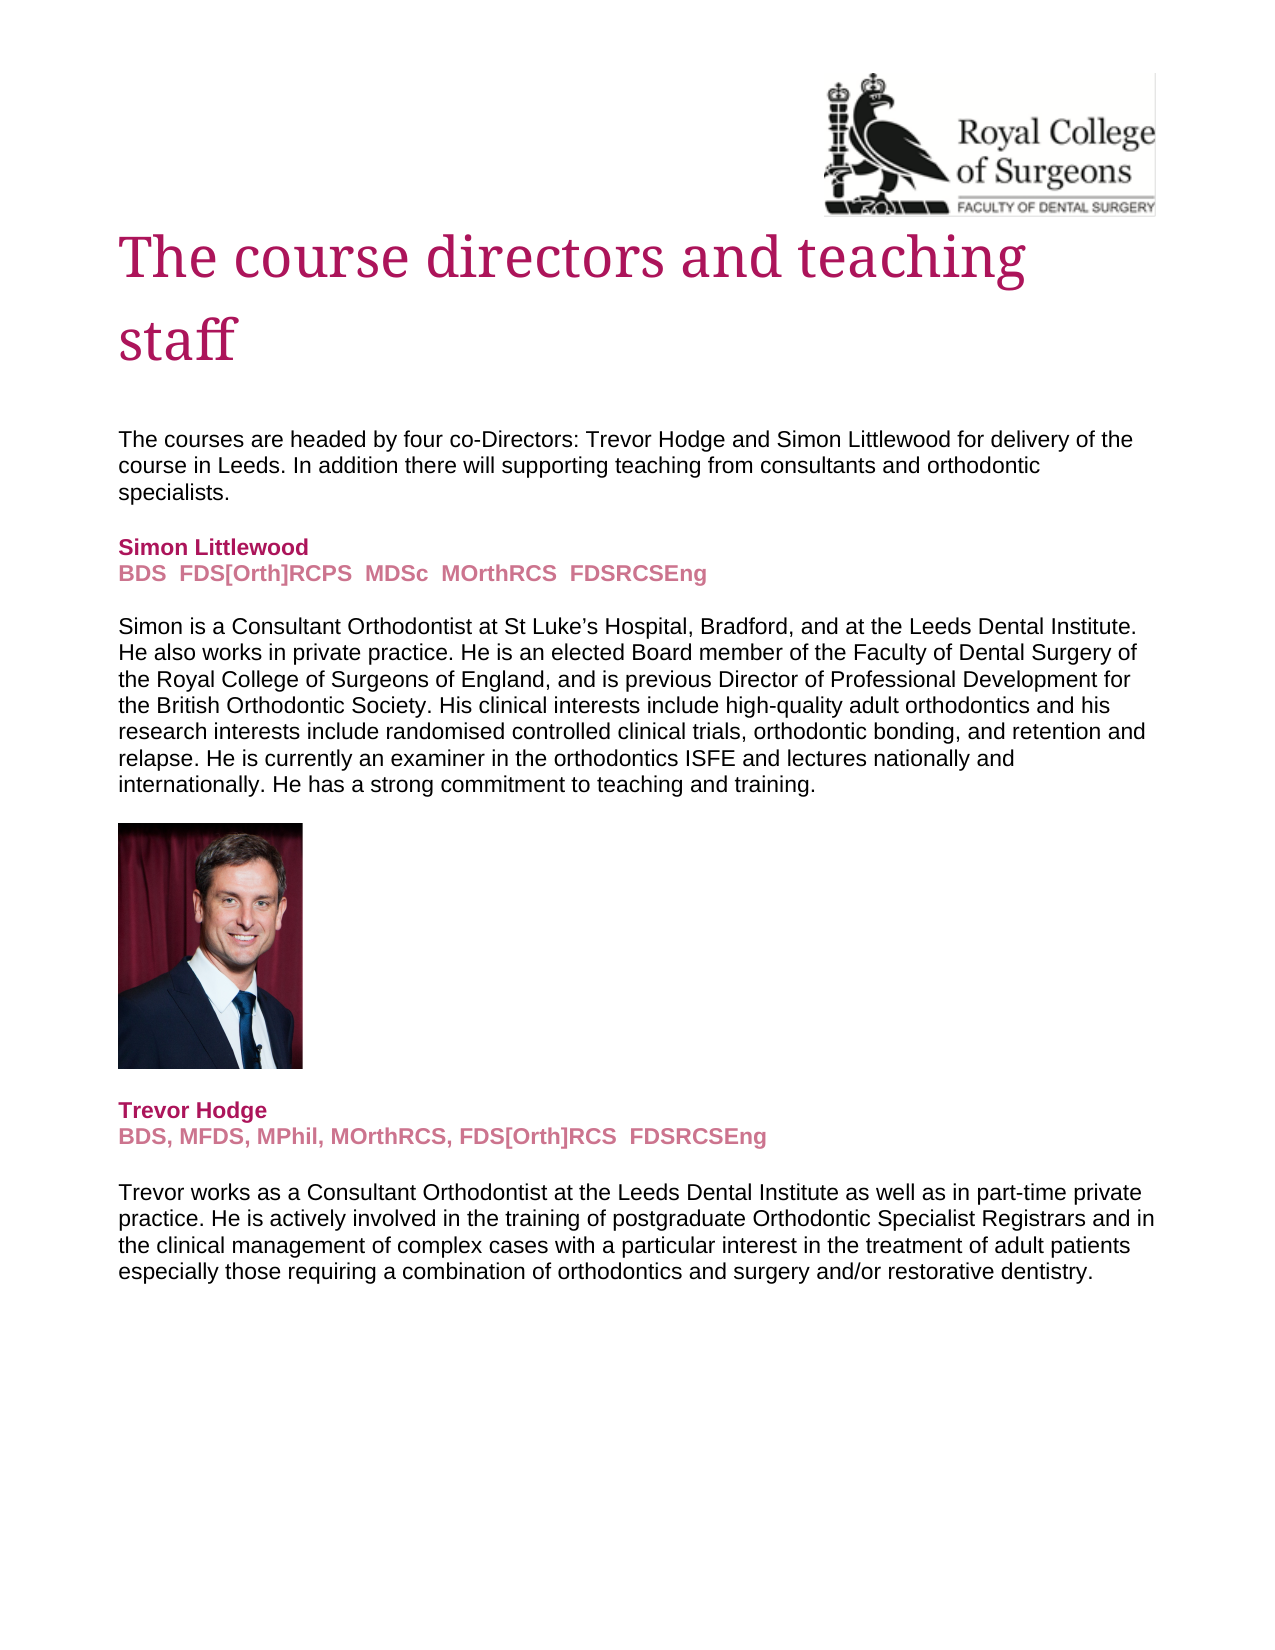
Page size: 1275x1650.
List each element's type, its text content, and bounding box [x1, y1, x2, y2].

text The courses are headed by four co-Directors: Trevor Hodge and Simon Littlewood for delivery of the course in Leeds. In addition there will supporting teaching from consultants and orthodontic specialists. [118, 426, 1157, 534]
text Simon Littlewood [118, 534, 1157, 560]
text BDS, MFDS, MPhil, MOrthRCS, FDS[Orth]RCS FDSRCSEng [118, 1123, 1157, 1150]
picture [824, 73, 1157, 218]
text Trevor works as a Consultant Orthodontist at the Leeds Dental Institute as well as in part-time private practice. He is actively involved in the training of postgraduate Orthodontic Specialist Registrars and in the clinical management of complex cases with a particular interest in the treatment of adult patients especially those requiring a combination of orthodontics and surgery and/or restorative dentistry. [118, 1179, 1157, 1284]
text Simon is a Consultant Orthodontist at St Luke’s Hospital, Bradford, and at the Leeds Dental Institute. He also works in private practice. He is an elected Board member of the Faculty of Dental Surgery of the Royal College of Surgeons of England, and is previous Director of Professional Development for the British Orthodontic Society. His clinical interests include high-quality adult orthodontics and his research interests include randomised controlled clinical trials, orthodontic bonding, and retention and relapse. He is currently an examiner in the orthodontics ISFE and lectures nationally and internationally. He has a strong commitment to teaching and training. [118, 613, 1157, 797]
text BDS FDS[Orth]RCPS MDSc MOrthRCS FDSRCSEng [118, 560, 1157, 587]
picture [118, 823, 303, 1069]
text Trevor Hodge [118, 1097, 1157, 1123]
text The course directors and teaching staff [118, 218, 1157, 377]
